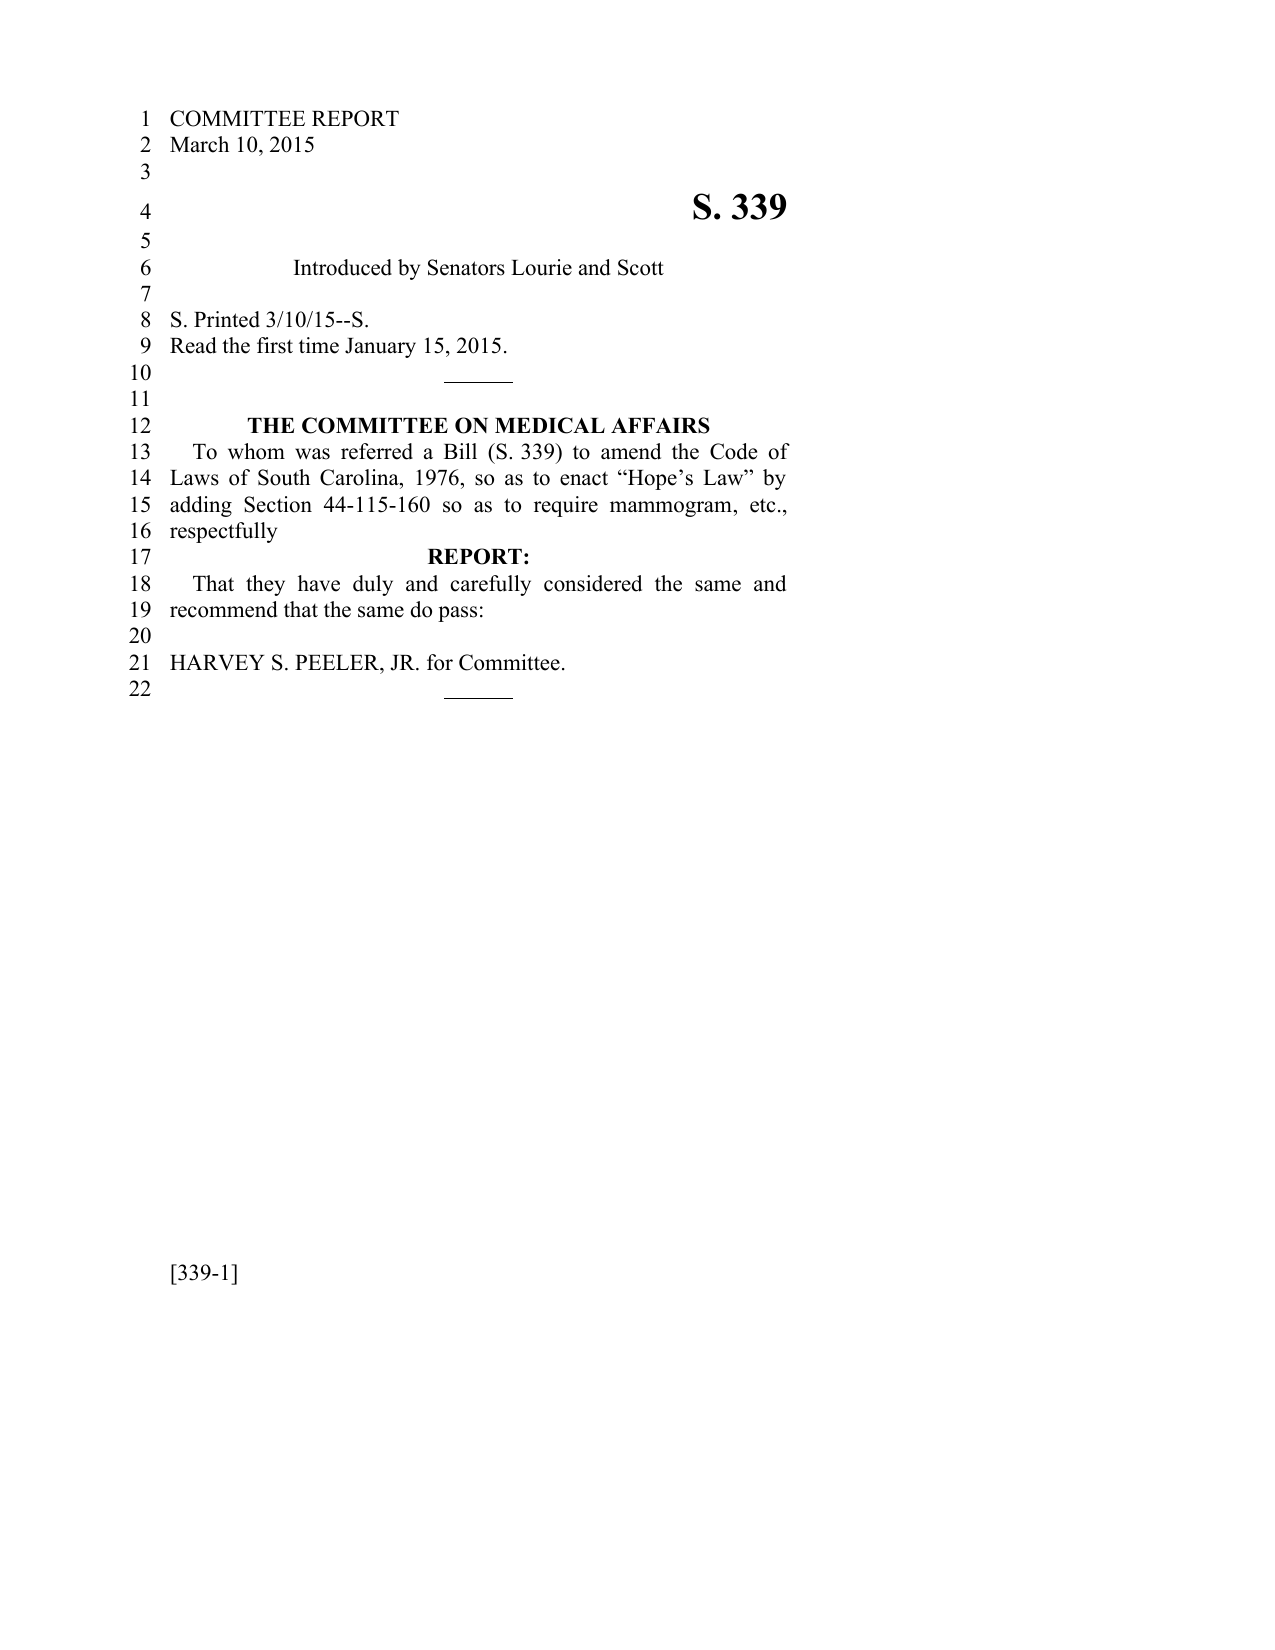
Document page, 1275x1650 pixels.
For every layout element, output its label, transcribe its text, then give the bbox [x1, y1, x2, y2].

text S. Printed 3/10/15--S. [169, 306, 787, 333]
text Read the first time January 15, 2015. [169, 333, 787, 359]
text That they have duly and carefully considered the same and recommend that the same do pass: [169, 570, 787, 622]
text To whom was referred a Bill (S. 339) to amend the Code of Laws of South Carolina, 1976, so as to enact “Hope’s Law” by adding Section 44-115-160 so as to require mammogram, etc., respectfully [169, 438, 787, 543]
text COMMITTEE REPORT [169, 105, 787, 131]
text THE COMMITTEE ON MEDICAL AFFAIRS [169, 412, 787, 438]
text Introduced by Senators Lourie and Scott [169, 253, 787, 280]
text March 10, 2015 [169, 131, 787, 158]
text HARVEY S. PEELER, JR. for Committee. [169, 649, 787, 675]
text S. 339 [169, 184, 787, 227]
text REPORT: [169, 543, 787, 570]
